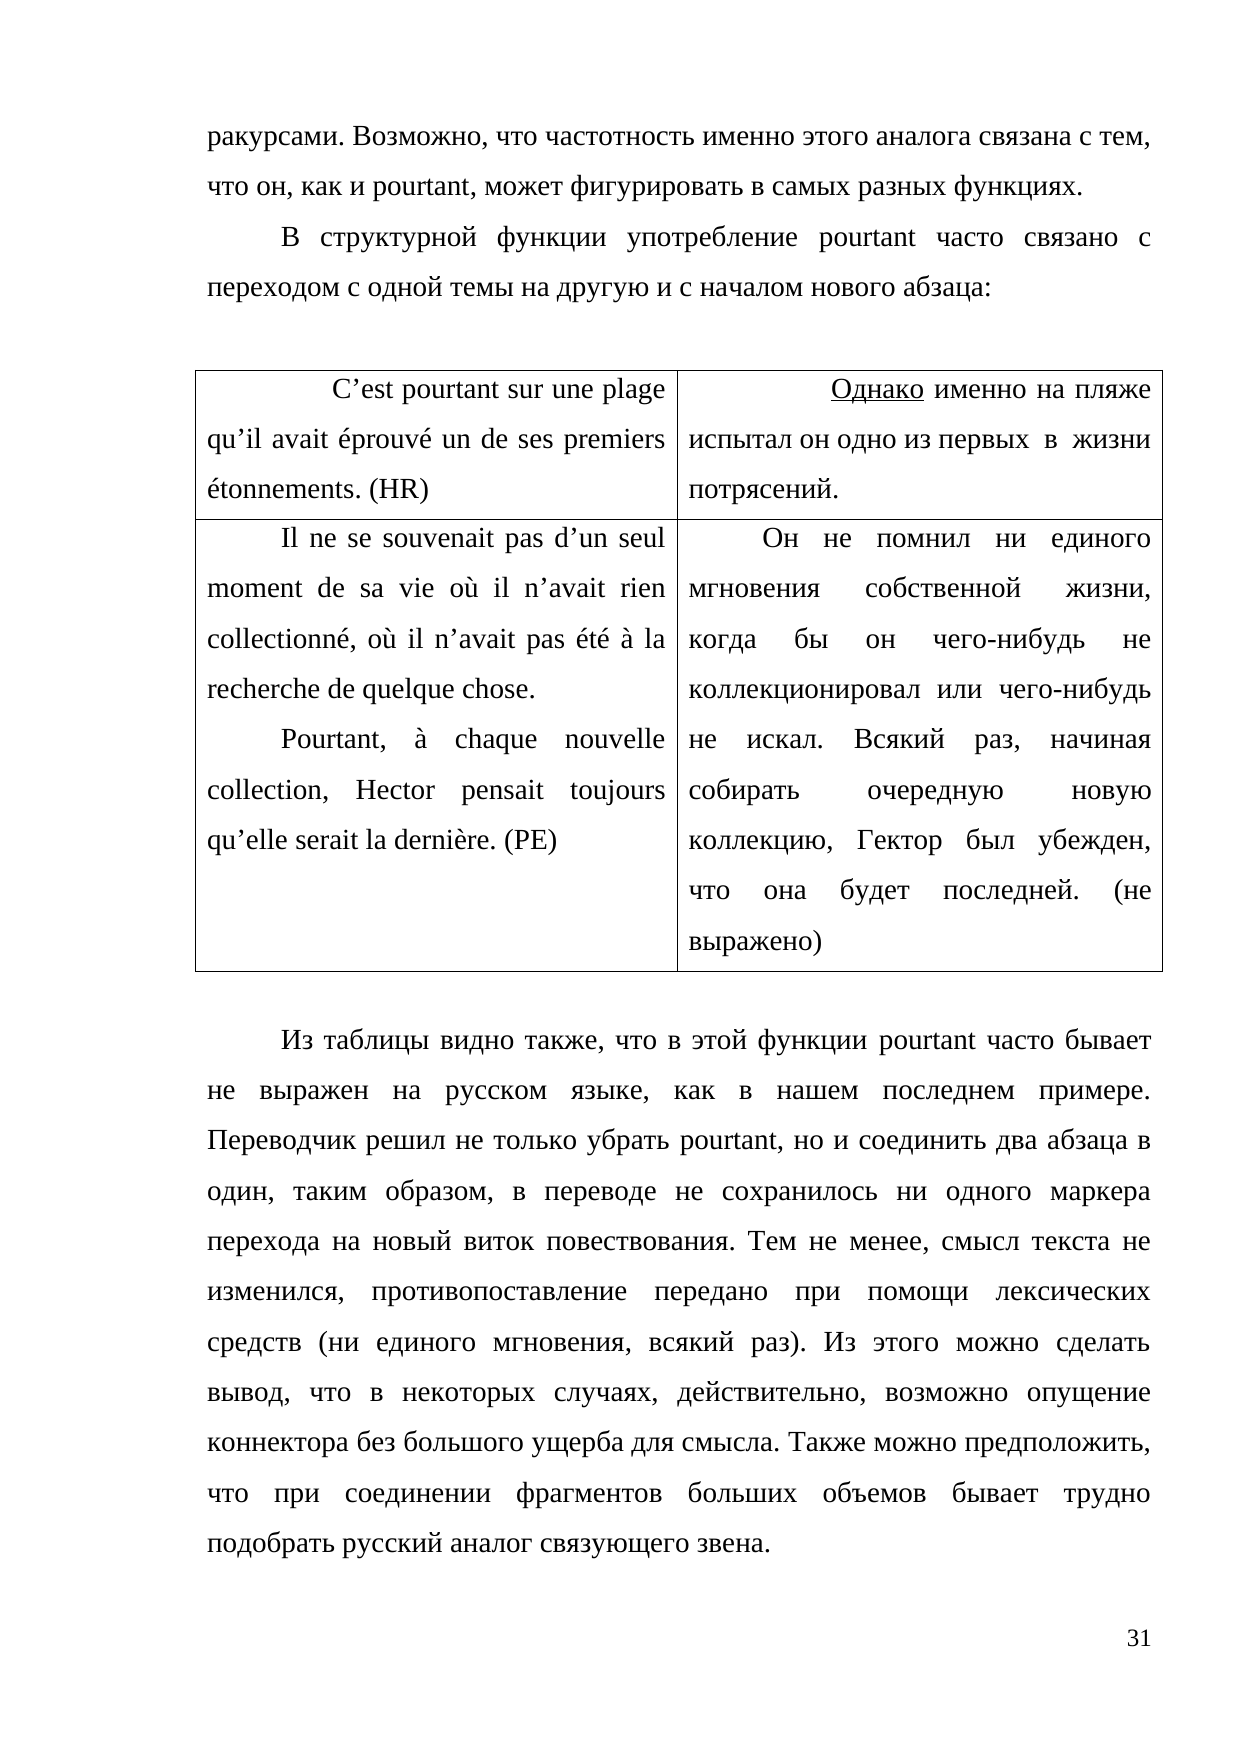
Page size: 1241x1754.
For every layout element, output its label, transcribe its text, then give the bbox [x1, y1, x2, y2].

table_header C’est pourtant sur une plage qu’il avait éprouvé un de ses premiers étonnements. (HR) [196, 371, 677, 519]
table_cell Он не помнил ни единого мгновения собственной жизни, когда бы он чего-нибудь не коллекционировал или чего-нибудь не искал. Всякий раз, начиная собирать очередную новую коллекцию, Гектор был убежден, что она будет последней. (не выражено) [678, 520, 1162, 971]
table_header Однако именно на пляже испытал он одно из первых в жизни потрясений. [678, 371, 1162, 519]
text В структурной функции употребление pourtant часто связано с переходом с одной темы на другую и с началом нового абзаца: [207, 219, 1152, 303]
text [207, 118, 1152, 202]
text Из таблицы видно также, что в этой функции pourtant часто бывает не выражен на русском языке, как в нашем последнем примере. Переводчик решил не только убрать pourtant, но и соединить два абзаца в один, таким образом, в переводе не сохранилось ни одного маркера перехода на новый виток повествования. Тем не менее, смысл текста не изменился, противопоставление передано при помощи лексических средств (ни единого мгновения, всякий раз). Из этого можно сделать вывод, что в некоторых случаях, действительно, возможно опущение коннектора без большого ущерба для смысла. Также можно предположить, что при соединении фрагментов больших объемов бывает трудно подобрать русский аналог связующего звена. [207, 1022, 1152, 1558]
table_cell Il ne se souvenait pas d’un seul moment de sa vie où il n’avait rien collectionné, où il n’avait pas été à la recherche de quelque chose. Pourtant, à chaque nouvelle collection, Hector pensait toujours qu’elle serait la dernière. (PE) [196, 520, 677, 971]
